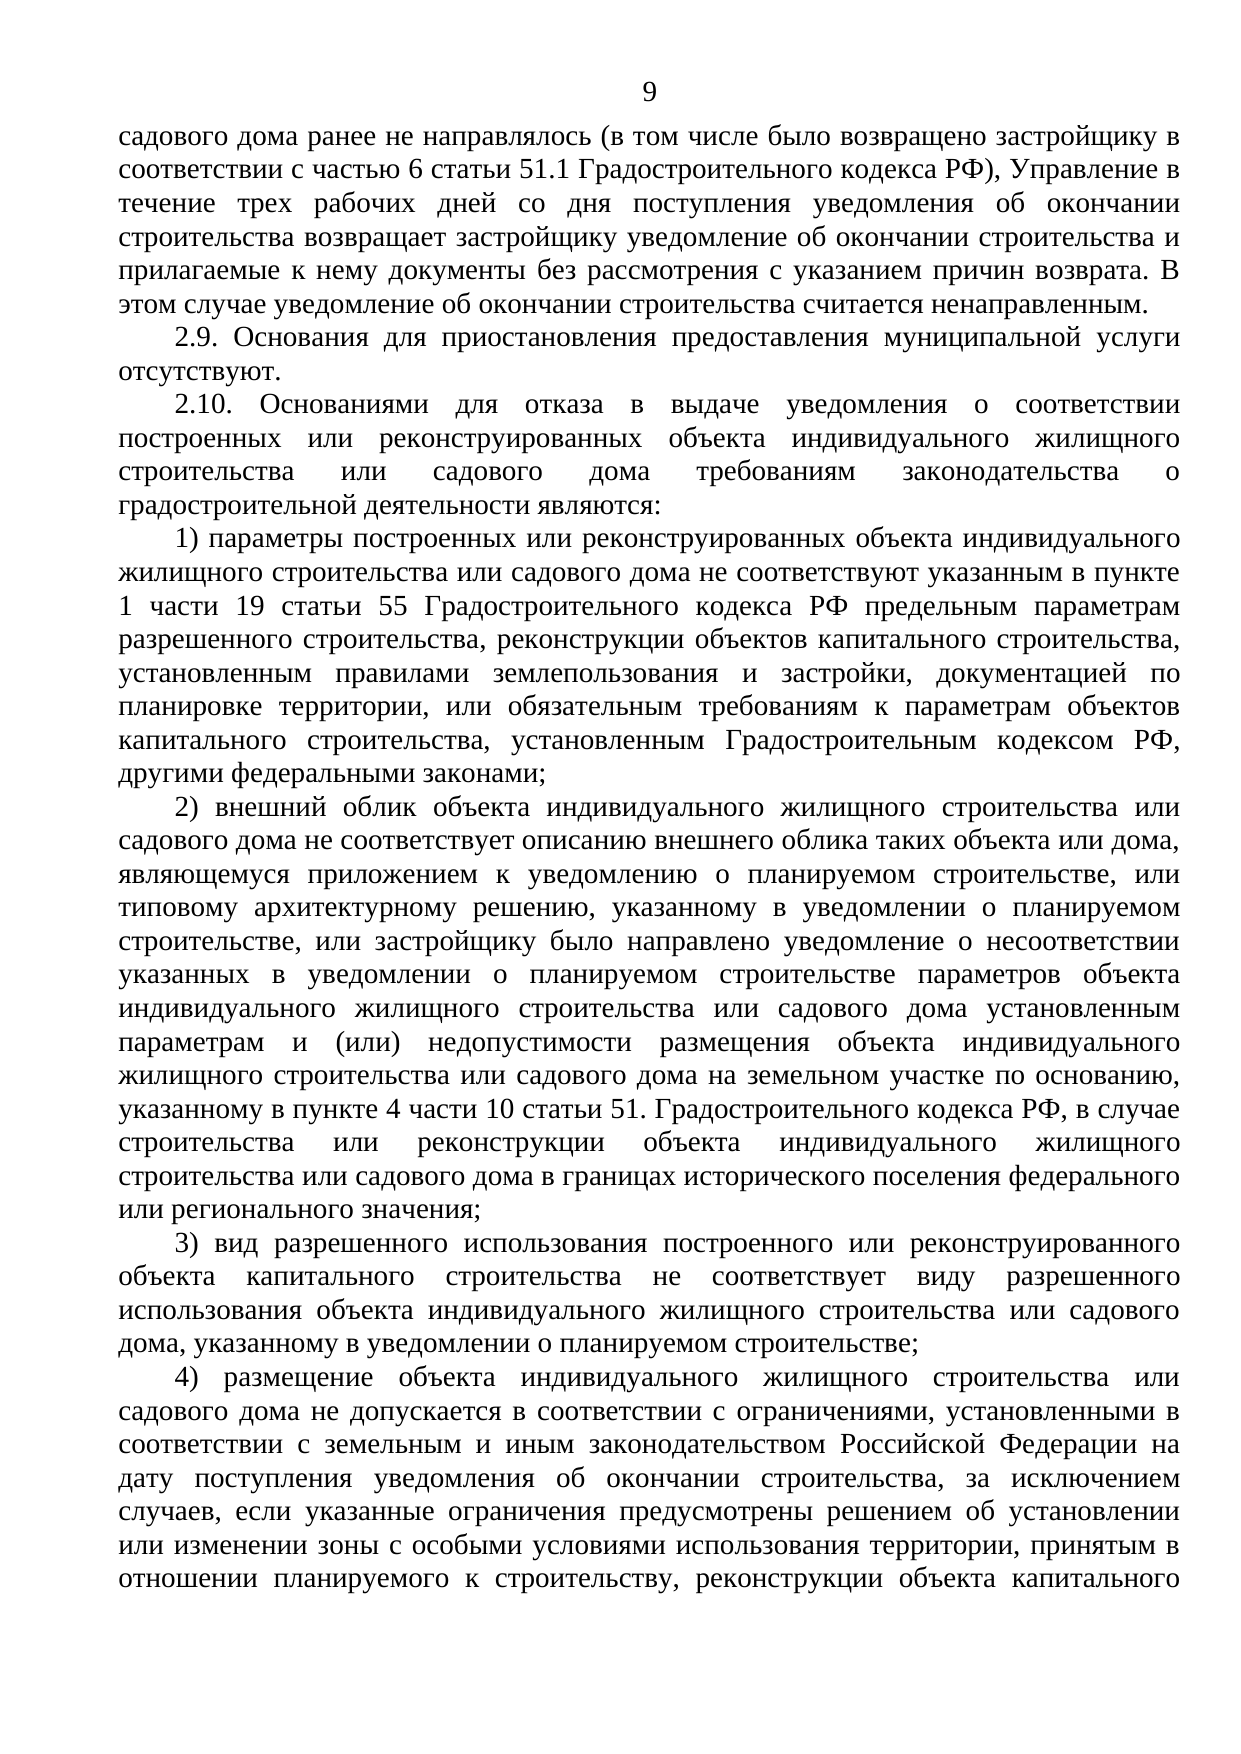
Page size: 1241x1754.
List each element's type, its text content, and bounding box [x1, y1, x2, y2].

text 2) внешний облик объекта индивидуального жилищного строительства или садового дома не соответствует описанию внешнего облика таких объекта или дома, являющемуся приложением к уведомлению о планируемом строительстве, или типовому архитектурному решению, указанному в уведомлении о планируемом строительстве, или застройщику было направлено уведомление о несоответствии указанных в уведомлении о планируемом строительстве параметров объекта индивидуального жилищного строительства или садового дома установленным параметрам и (или) недопустимости размещения объекта индивидуального жилищного строительства или садового дома на земельном участке по основанию, указанному в пункте 4 части 10 статьи 51. Градостроительного кодекса РФ, в случае строительства или реконструкции объекта индивидуального жилищного строительства или садового дома в границах исторического поселения федерального или регионального значения; [118, 789, 1181, 1225]
text 2.9. Основания для приостановления предоставления муниципальной услуги отсутствуют. [118, 319, 1181, 386]
text 3) вид разрешенного использования построенного или реконструированного объекта капитального строительства не соответствует виду разрешенного использования объекта индивидуального жилищного строительства или садового дома, указанному в уведомлении о планируемом строительстве; [118, 1225, 1181, 1359]
text 2.10. Основаниями для отказа в выдаче уведомления о соответствии построенных или реконструированных объекта индивидуального жилищного строительства или садового дома требованиям законодательства о градостроительной деятельности являются: [118, 386, 1181, 521]
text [118, 118, 1181, 319]
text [118, 1359, 1181, 1594]
text 1) параметры построенных или реконструированных объекта индивидуального жилищного строительства или садового дома не соответствуют указанным в пункте 1 части 19 статьи 55 Градостроительного кодекса РФ предельным параметрам разрешенного строительства, реконструкции объектов капитального строительства, установленным правилами землепользования и застройки, документацией по планировке территории, или обязательным требованиям к параметрам объектов капитального строительства, установленным Градостроительным кодексом РФ, другими федеральными законами; [118, 521, 1181, 789]
